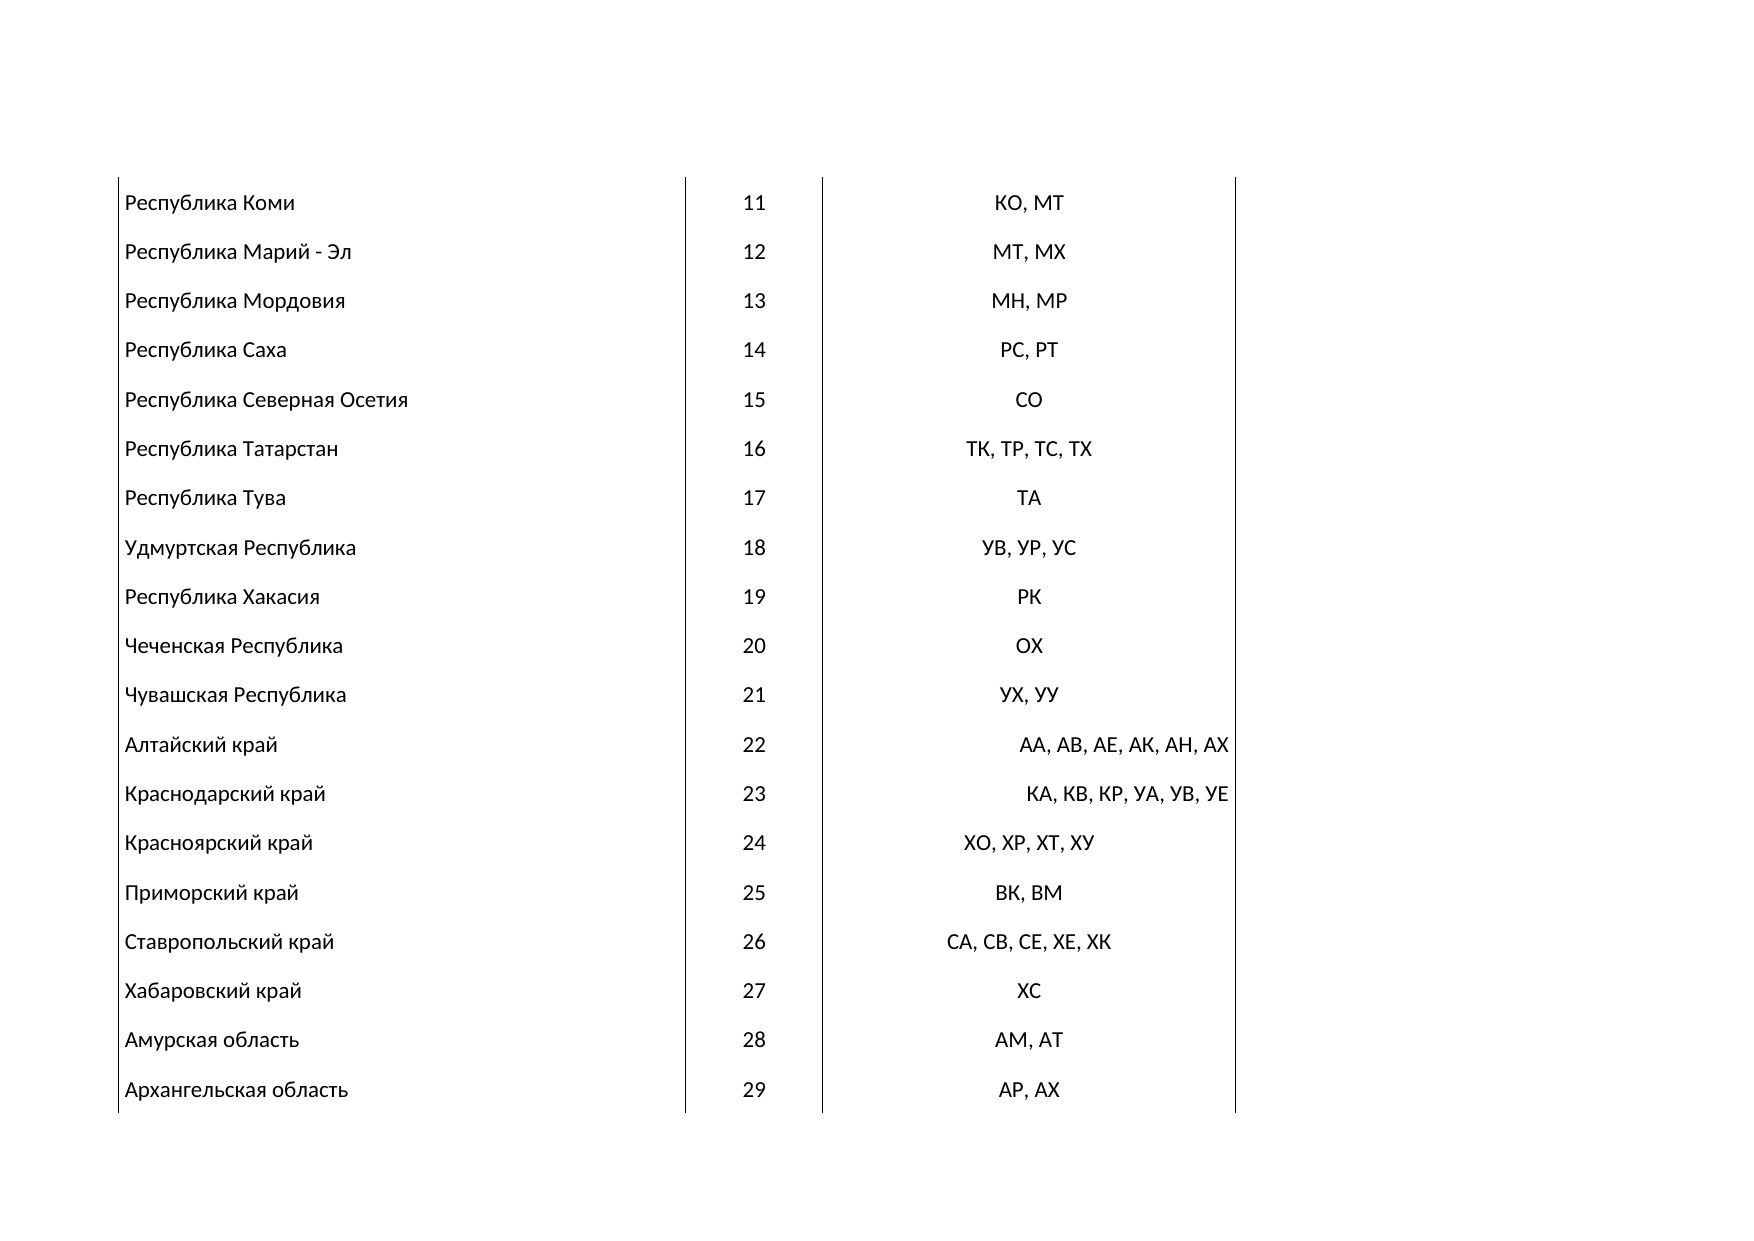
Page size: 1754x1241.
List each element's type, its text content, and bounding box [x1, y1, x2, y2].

table_cell Республика Хакасия [119, 571, 685, 621]
table_cell КО, МТ [823, 177, 1235, 226]
table_cell Республика Северная Осетия [119, 374, 685, 423]
table_cell Республика Коми [119, 177, 685, 226]
table_cell ХО, ХР, ХТ, ХУ [823, 818, 1235, 867]
table_cell ОХ [823, 621, 1235, 670]
table_cell 29 [686, 1064, 822, 1113]
table_cell 11 [686, 177, 822, 226]
table_cell Архангельская область [119, 1064, 685, 1113]
table_cell МТ, МХ [823, 226, 1235, 276]
table_cell 22 [686, 719, 822, 768]
table_cell 26 [686, 916, 822, 966]
table_cell 27 [686, 966, 822, 1015]
table_cell Краснодарский край [119, 769, 685, 818]
table_cell СА, СВ, СЕ, ХЕ, ХК [823, 916, 1235, 966]
table_cell СО [823, 374, 1235, 423]
table_cell УХ, УУ [823, 670, 1235, 719]
table_cell 15 [686, 374, 822, 423]
table_cell 23 [686, 769, 822, 818]
table_cell 14 [686, 325, 822, 374]
table_cell 12 [686, 226, 822, 276]
table_cell 17 [686, 473, 822, 522]
table_cell МН, МР [823, 276, 1235, 325]
table_cell Алтайский край [119, 719, 685, 768]
table_cell Республика Мордовия [119, 276, 685, 325]
table_cell Республика Тува [119, 473, 685, 522]
table_cell Республика Марий - Эл [119, 226, 685, 276]
table_cell 25 [686, 867, 822, 916]
table_cell РС, РТ [823, 325, 1235, 374]
table_cell 28 [686, 1015, 822, 1064]
table_cell 13 [686, 276, 822, 325]
table_cell Удмуртская Республика [119, 522, 685, 571]
table_cell Красноярский край [119, 818, 685, 867]
table_cell ХС [823, 966, 1235, 1015]
table_cell 20 [686, 621, 822, 670]
table_cell УВ, УР, УС [823, 522, 1235, 571]
table_cell АА, АВ, АЕ, АК, АН, АХ [823, 719, 1235, 768]
table_cell 24 [686, 818, 822, 867]
table_cell 16 [686, 424, 822, 473]
table_cell ТК, ТР, ТС, ТХ [823, 424, 1235, 473]
table_cell РК [823, 571, 1235, 621]
table_cell Республика Татарстан [119, 424, 685, 473]
table_cell Чувашская Республика [119, 670, 685, 719]
table_cell Чеченская Республика [119, 621, 685, 670]
table_cell Республика Саха [119, 325, 685, 374]
table_cell КА, КВ, КР, УА, УВ, УЕ [823, 769, 1235, 818]
table_cell Приморский край [119, 867, 685, 916]
table_cell 21 [686, 670, 822, 719]
table_cell ТА [823, 473, 1235, 522]
table_cell 18 [686, 522, 822, 571]
table_cell АР, АХ [823, 1064, 1235, 1113]
table_cell АМ, АТ [823, 1015, 1235, 1064]
table_cell 19 [686, 571, 822, 621]
table_cell Хабаровский край [119, 966, 685, 1015]
table_cell ВК, ВМ [823, 867, 1235, 916]
table_cell Ставропольский край [119, 916, 685, 966]
table_cell Амурская область [119, 1015, 685, 1064]
